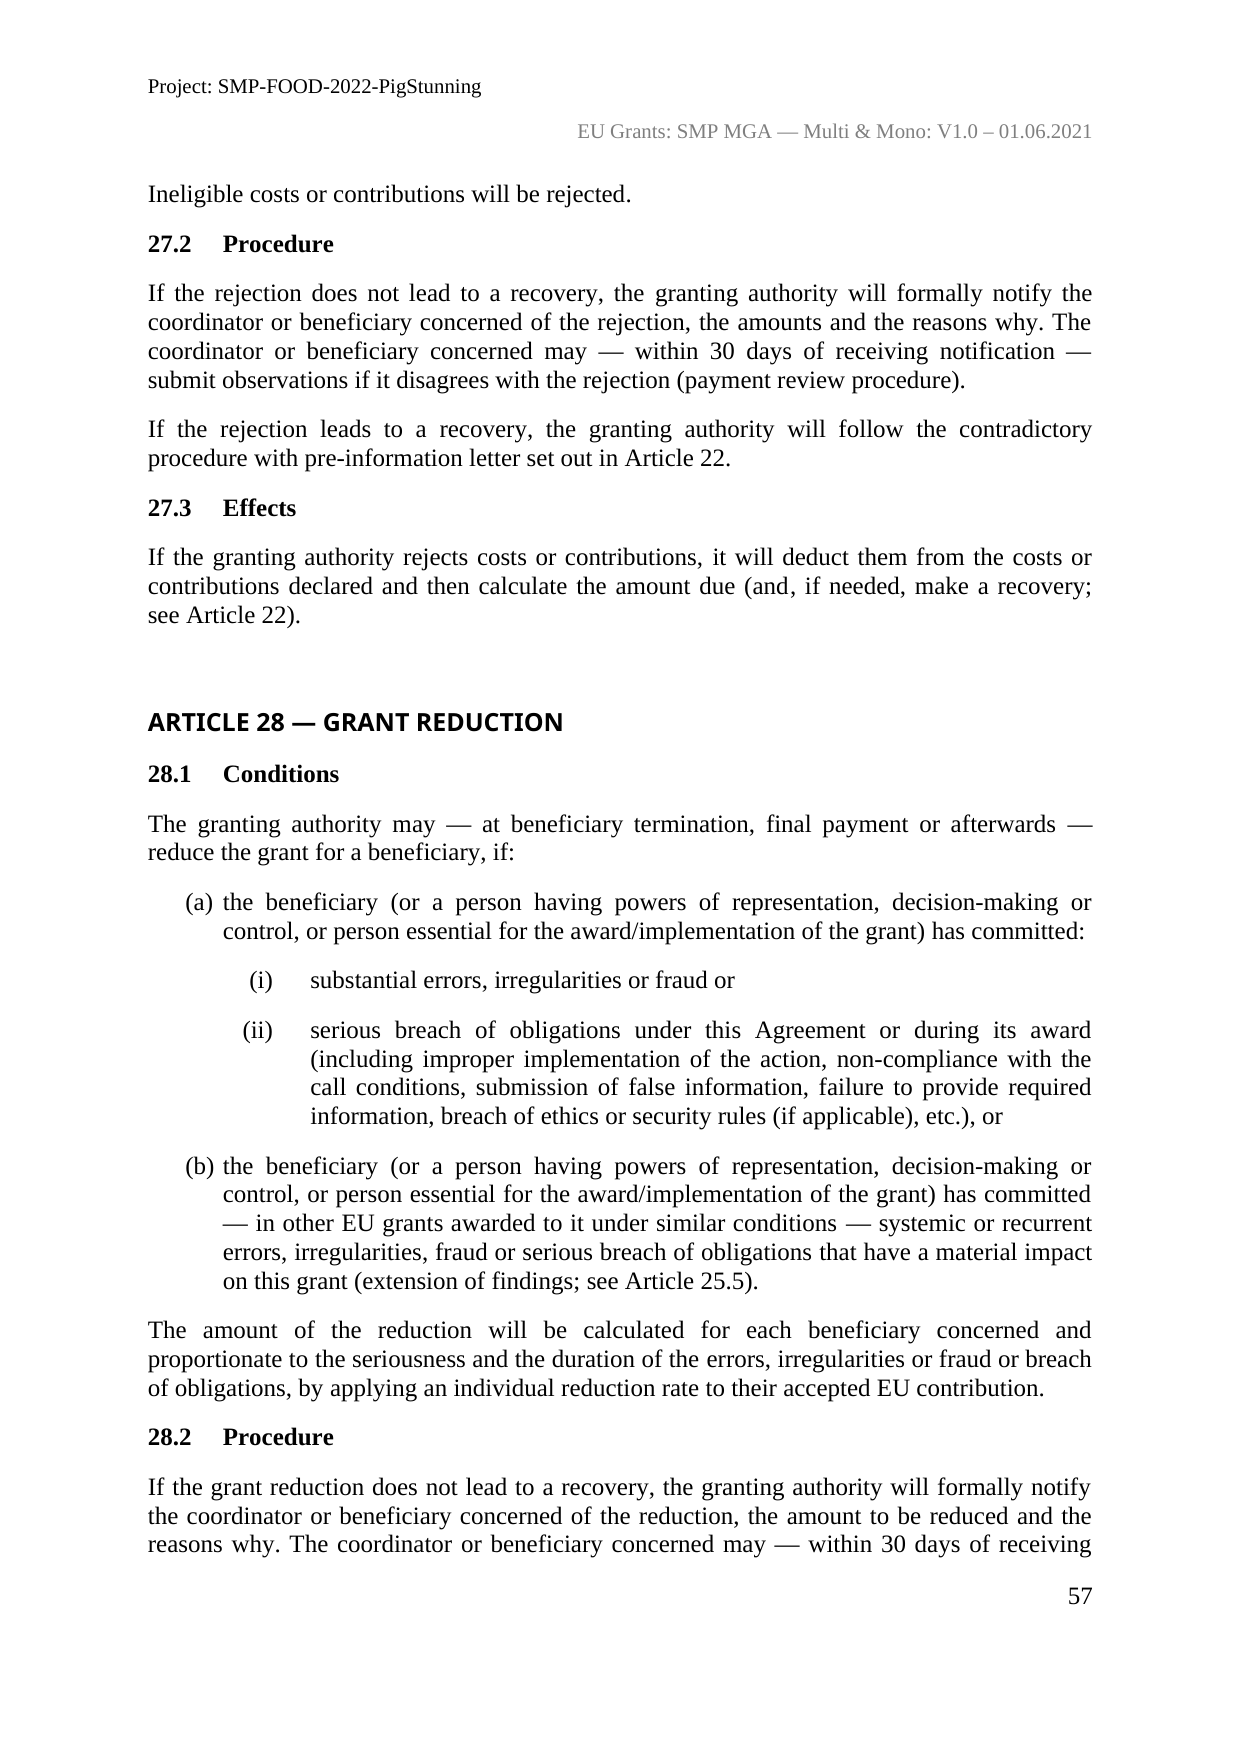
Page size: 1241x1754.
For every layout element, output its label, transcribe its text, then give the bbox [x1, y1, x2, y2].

list serious breach of obligations under this Agreement or during its award (including improper implementation of the action, non-compliance with the call conditions, submission of false information, failure to provide required information, breach of ethics or security rules (if applicable), etc.), or [273, 1015, 1092, 1130]
subtitle 28.2 Procedure [148, 1422, 1092, 1451]
text If the granting authority rejects costs or contributions, it will deduct them from the costs or contributions declared and then calculate the amount due (and, if needed, make a recovery; see Article 22). [148, 542, 1092, 628]
text The granting authority may — at beneficiary termination, final payment or afterwards — reduce the grant for a beneficiary, if: [148, 809, 1092, 866]
subtitle ARTICLE 28 — GRANT REDUCTION [148, 704, 1092, 738]
list substantial errors, irregularities or fraud or [273, 965, 1092, 994]
text If the rejection does not lead to a recovery, the granting authority will formally notify the coordinator or beneficiary concerned of the rejection, the amounts and the reasons why. The coordinator or beneficiary concerned may — within 30 days of receiving notification — submit observations if it disagrees with the rejection (payment review procedure). [148, 278, 1092, 393]
text Ineligible costs or contributions will be rejected. [148, 179, 1092, 208]
text If the rejection leads to a recovery, the granting authority will follow the contradictory procedure with pre-information letter set out in Article 22. [148, 414, 1092, 472]
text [148, 1472, 1092, 1558]
subtitle 27.3 Effects [148, 493, 1092, 521]
list the beneficiary (or a person having powers of representation, decision-making or control, or person essential for the award/implementation of the grant) has committed: [185, 887, 1092, 944]
list the beneficiary (or a person having powers of representation, decision-making or control, or person essential for the award/implementation of the grant) has committed — in other EU grants awarded to it under similar conditions — systemic or recurrent errors, irregularities, fraud or serious breach of obligations that have a material impact on this grant (extension of findings; see Article 25.5). [185, 1151, 1092, 1294]
subtitle 27.2 Procedure [148, 229, 1092, 258]
text The amount of the reduction will be calculated for each beneficiary concerned and proportionate to the seriousness and the duration of the errors, irregularities or fraud or breach of obligations, by applying an individual reduction rate to their accepted EU contribution. [148, 1315, 1092, 1402]
subtitle 28.1 Conditions [148, 759, 1092, 788]
